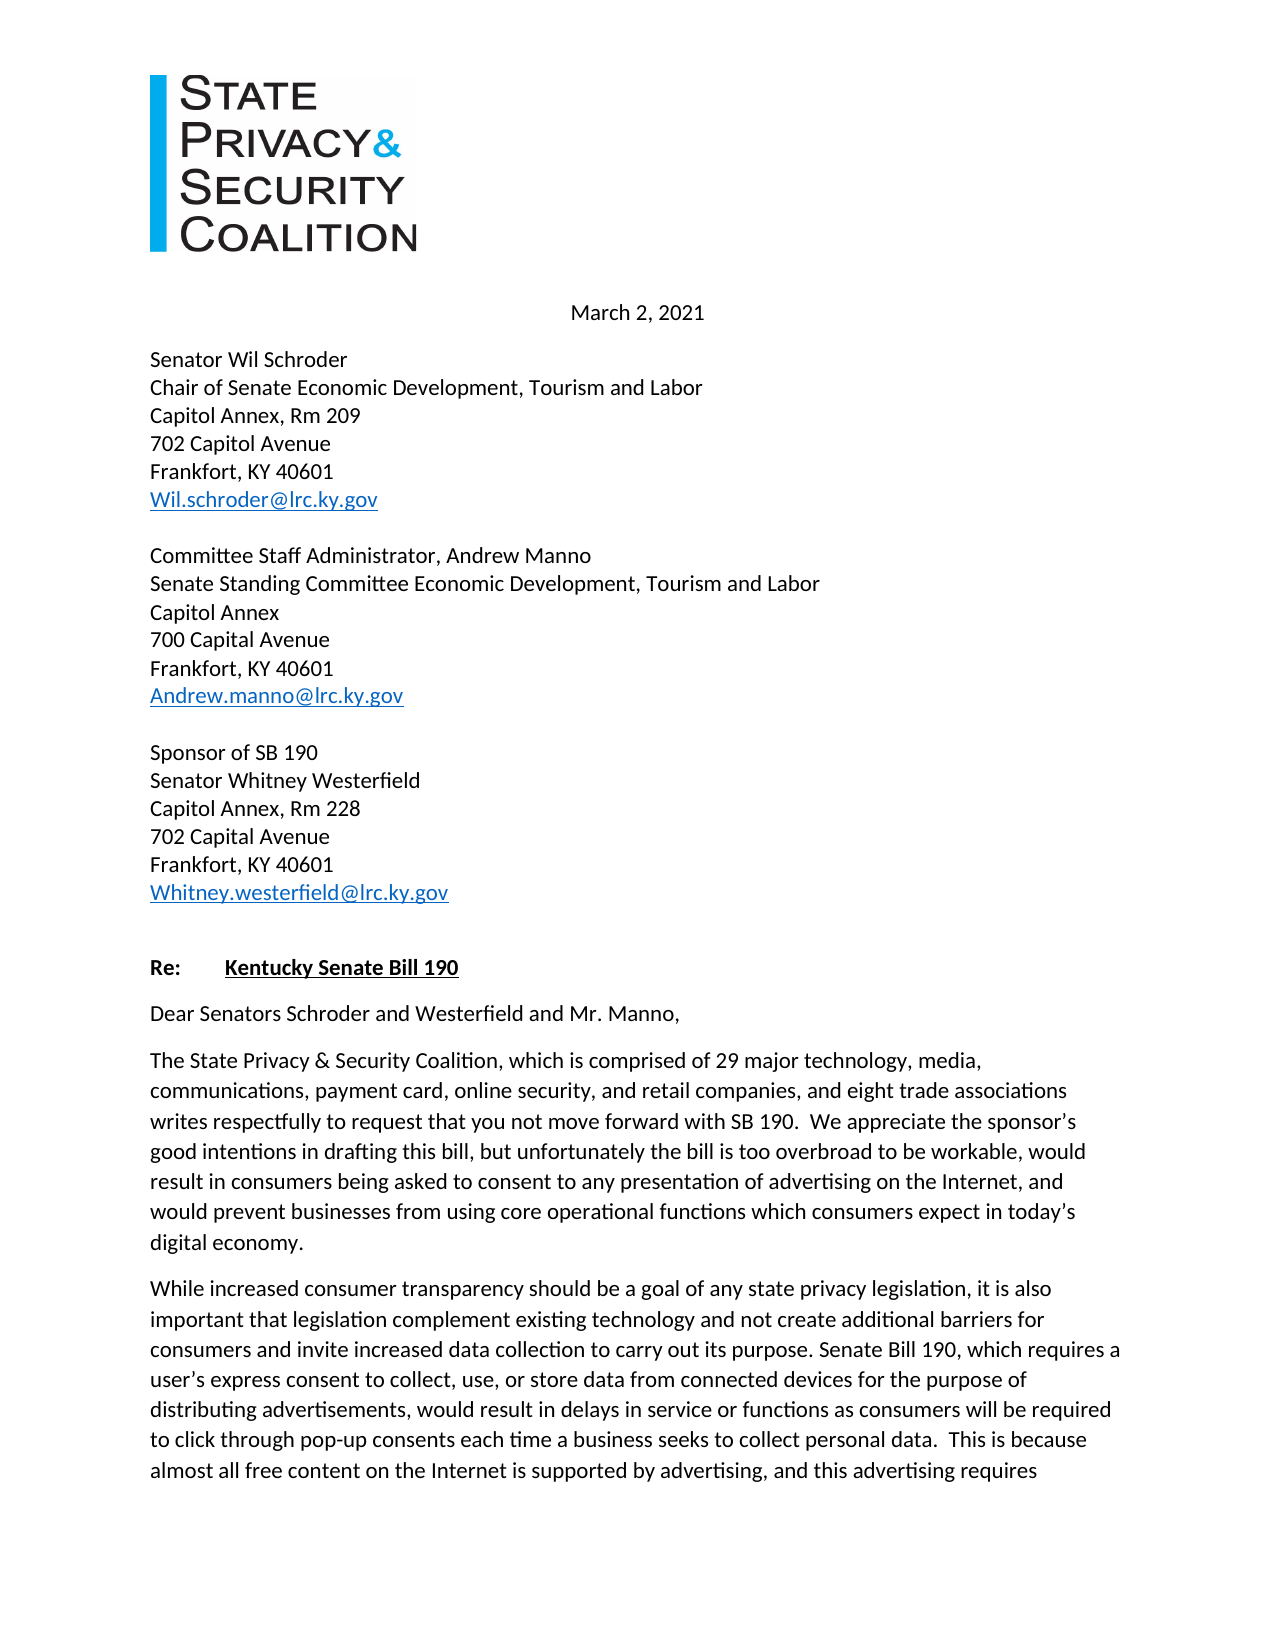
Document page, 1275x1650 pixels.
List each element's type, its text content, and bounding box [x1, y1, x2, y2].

text Frankfort, KY 40601 [150, 457, 1125, 486]
text Capitol Annex, Rm 209 [150, 401, 1125, 429]
text Senator Whitney Westerfield [150, 766, 1125, 794]
text Capitol Annex [150, 598, 1125, 626]
text Frankfort, KY 40601 [150, 850, 1125, 878]
text Committee Staff Administrator, Andrew Manno [150, 542, 1125, 569]
text March 2, 2021 [150, 298, 1125, 327]
text The State Privacy & Security Coalition, which is comprised of 29 major technology, media, communications, payment card, online security, and retail companies, and eight trade associations writes respectfully to request that you not move forward with SB 190. We appreciate the sponsor’s good intentions in drafting this bill, but unfortunately the bill is too overbroad to be workable, would result in consumers being asked to consent to any presentation of advertising on the Internet, and would prevent businesses from using core operational functions which consumers expect in today’s digital economy. [150, 1046, 1125, 1256]
text 702 Capital Avenue [150, 822, 1125, 850]
text Frankfort, KY 40601 [150, 654, 1125, 682]
text Chair of Senate Economic Development, Tourism and Labor [150, 373, 1125, 401]
text Capitol Annex, Rm 228 [150, 794, 1125, 822]
text Dear Senators Schroder and Westerfield and Mr. Manno, [150, 999, 1125, 1028]
picture [167, 75, 417, 252]
text Andrew.manno@lrc.ky.gov [150, 682, 1125, 710]
text Wil.schroder@lrc.ky.gov [150, 486, 1125, 513]
text Whitney.westerfield@lrc.ky.gov [150, 878, 1125, 906]
text 702 Capitol Avenue [150, 429, 1125, 457]
text Senator Wil Schroder [150, 345, 1125, 373]
text 700 Capital Avenue [150, 626, 1125, 654]
text Senate Standing Committee Economic Development, Tourism and Labor [150, 569, 1125, 598]
text Sponsor of SB 190 [150, 738, 1125, 766]
text Re: Kentucky Senate Bill 190 [150, 953, 1125, 981]
